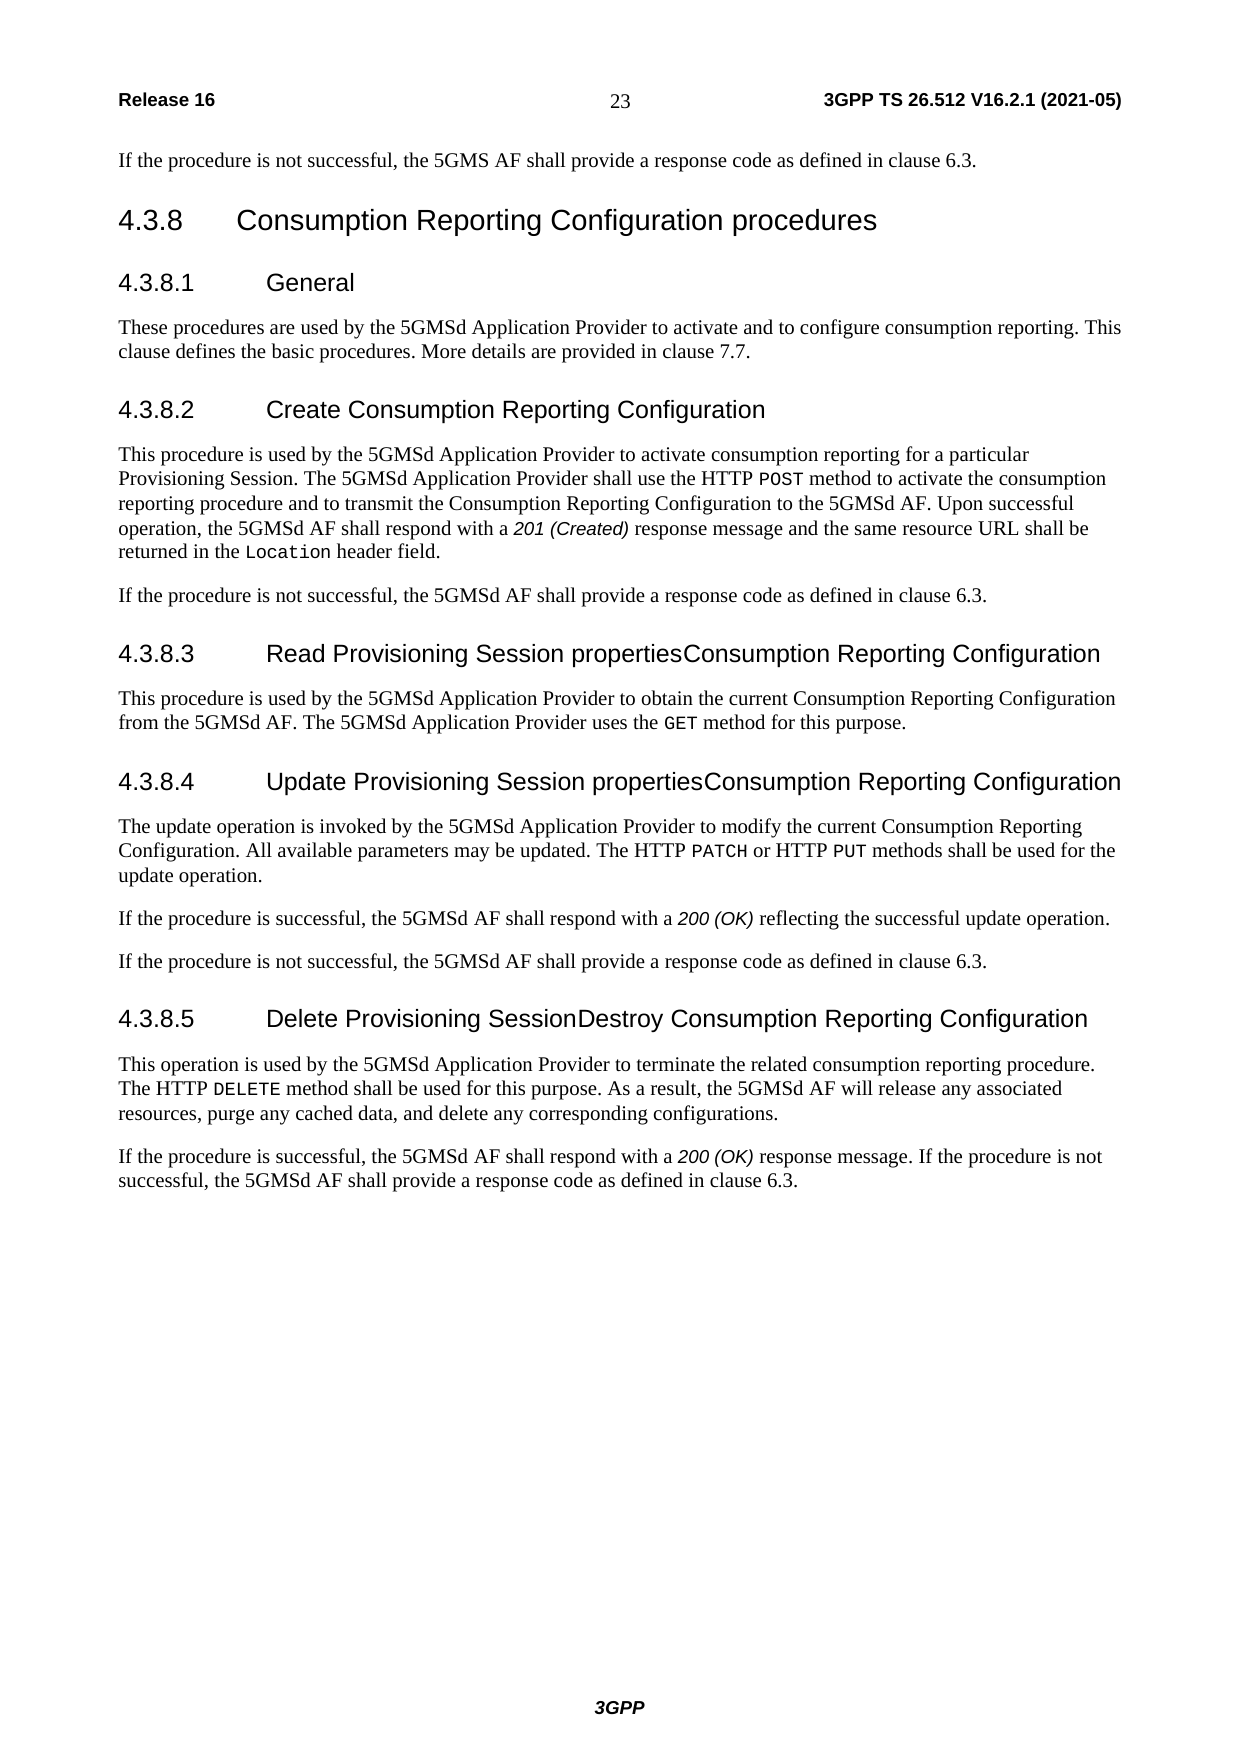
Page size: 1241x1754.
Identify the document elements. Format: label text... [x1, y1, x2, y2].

text If the procedure is not successful, the 5GMSd AF shall provide a response code as defined in clause 6.3. [118, 583, 1122, 607]
text These procedures are used by the 5GMSd Application Provider to activate and to configure consumption reporting. This clause defines the basic procedures. More details are provided in clause 7.7. [118, 315, 1122, 363]
subtitle 4.3.8 Consumption Reporting Configuration procedures [118, 203, 1122, 237]
subtitle 4.3.8.1 General [118, 268, 1122, 297]
text This procedure is used by the 5GMSd Application Provider to activate consumption reporting for a particular Provisioning Session. The 5GMSd Application Provider shall use the HTTP POST method to activate the consumption reporting procedure and to transmit the Consumption Reporting Configuration to the 5GMSd AF. Upon successful operation, the 5GMSd AF shall respond with a 201 (Created) response message and the same resource URL shall be returned in the Location header field. [118, 442, 1122, 564]
text If the procedure is successful, the 5GMSd AF shall respond with a 200 (OK) reflecting the successful update operation. [118, 906, 1122, 930]
text This operation is used by the 5GMSd Application Provider to terminate the related consumption reporting procedure. The HTTP DELETE method shall be used for this purpose. As a result, the 5GMSd AF will release any associated resources, purge any cached data, and delete any corresponding configurations. [118, 1052, 1122, 1125]
subtitle 4.3.8.4 Update [118, 767, 1122, 795]
subtitle 4.3.8.3 Read [118, 639, 1122, 667]
text If the procedure is not successful, the 5GMSd AF shall provide a response code as defined in clause 6.3. [118, 949, 1122, 973]
subtitle 4.3.8.2 Create Consumption Reporting Configuration [118, 395, 1122, 423]
text The update operation is invoked by the 5GMSd Application Provider to modify the current Consumption Reporting Configuration. All available parameters may be updated. The HTTP PATCH or HTTP PUT methods shall be used for the update operation. [118, 814, 1122, 887]
text If the procedure is not successful, the 5GMS AF shall provide a response code as defined in clause 6.3. [118, 148, 1122, 172]
text If the procedure is successful, the 5GMSd AF shall respond with a 200 (OK) response message. If the procedure is not successful, the 5GMSd AF shall provide a response code as defined in clause 6.3. [118, 1144, 1122, 1192]
subtitle 4.3.8.5 [118, 1004, 1122, 1033]
text This procedure is used by the 5GMSd Application Provider to obtain the current Consumption Reporting Configuration from the 5GMSd AF. The 5GMSd Application Provider uses the GET method for this purpose. [118, 686, 1122, 735]
